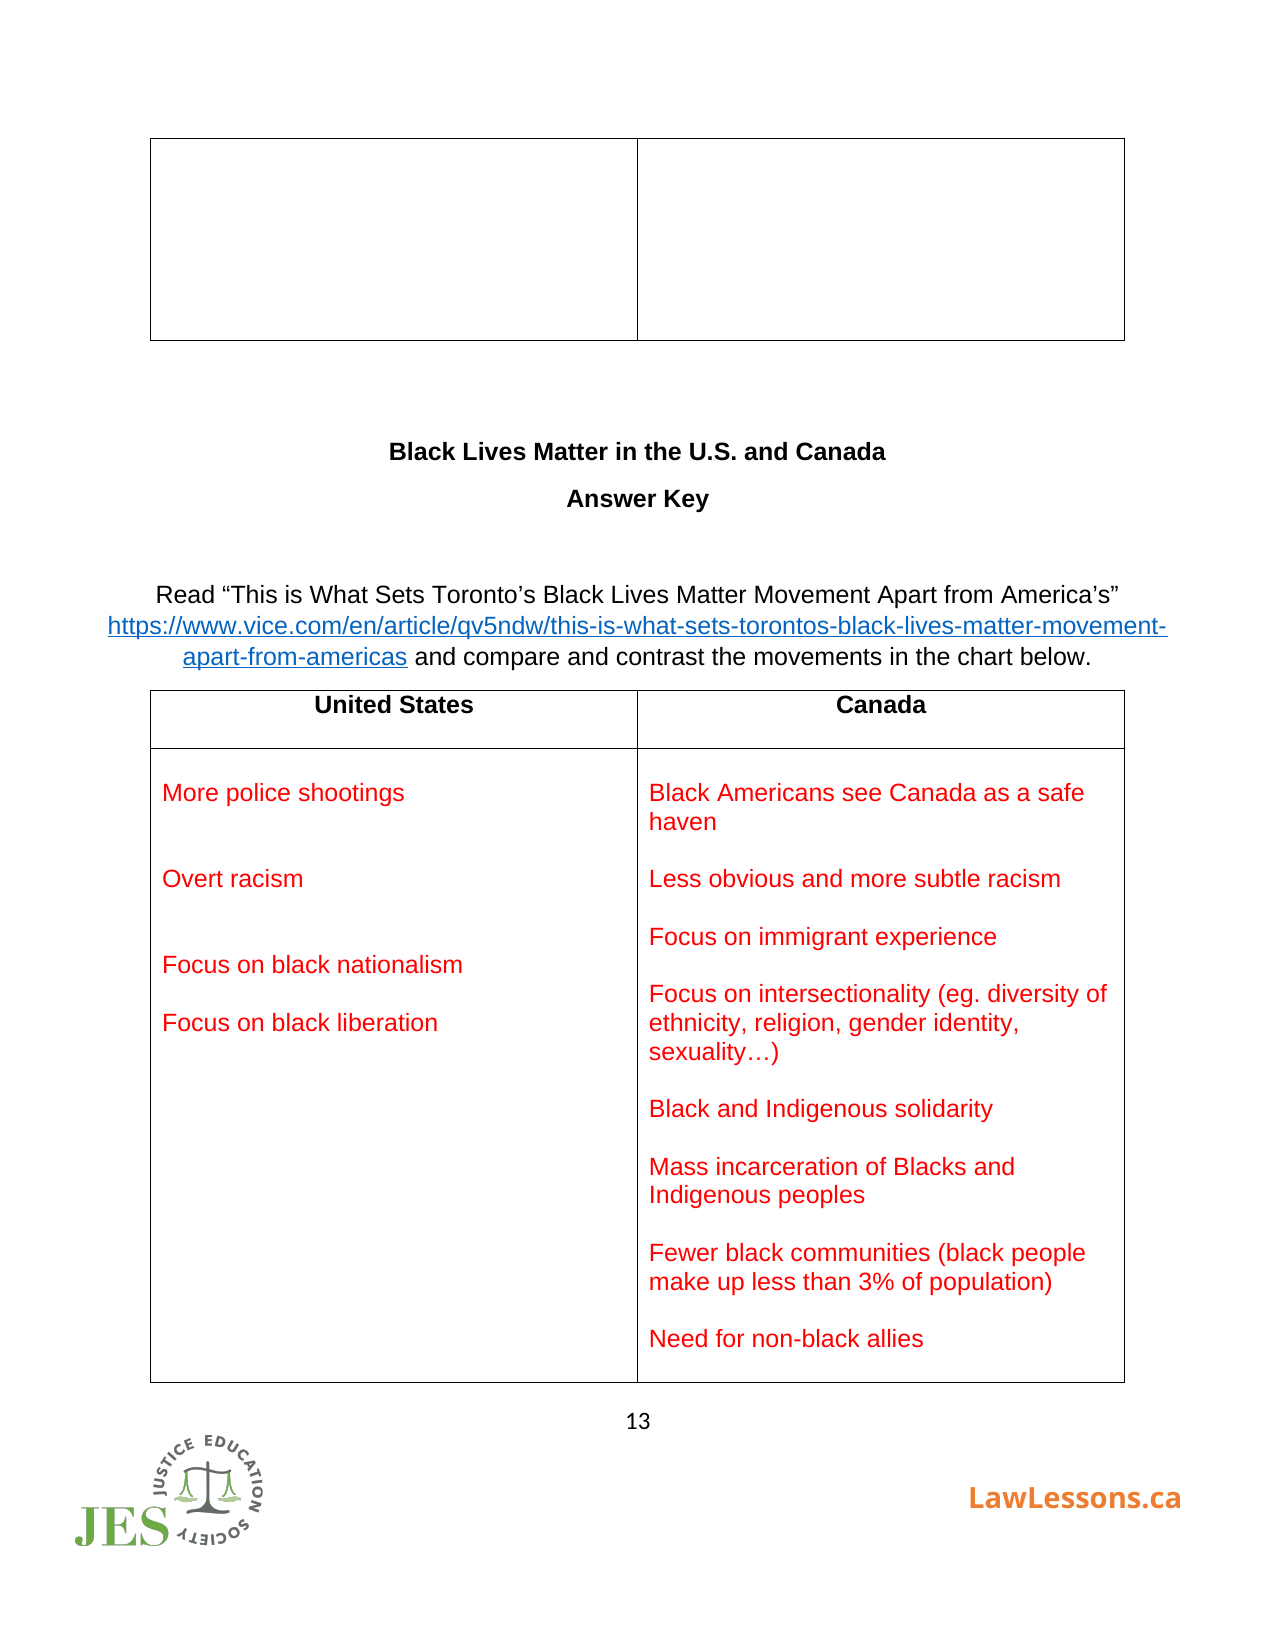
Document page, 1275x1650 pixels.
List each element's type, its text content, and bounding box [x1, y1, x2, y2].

table_cell [151, 139, 637, 340]
table_header United States [151, 691, 637, 748]
text Read “This is What Sets Toronto’s Black Lives Matter Movement Apart from America’s” https://www.vice.com/en/article/qv5ndw/this-is-what-sets-torontos-black-lives-matter-movement-apart-from-americas and compare and contrast the movements in the chart below. [75, 580, 1200, 671]
text Answer Key [75, 484, 1200, 513]
picture [75, 1435, 263, 1546]
table_header Canada [638, 691, 1124, 748]
table_cell More police shootings Overt racism Focus on black nationalism Focus on black liberation [151, 749, 637, 1382]
table_cell [638, 139, 1124, 340]
text Black Lives Matter in the U.S. and Canada [75, 437, 1200, 465]
